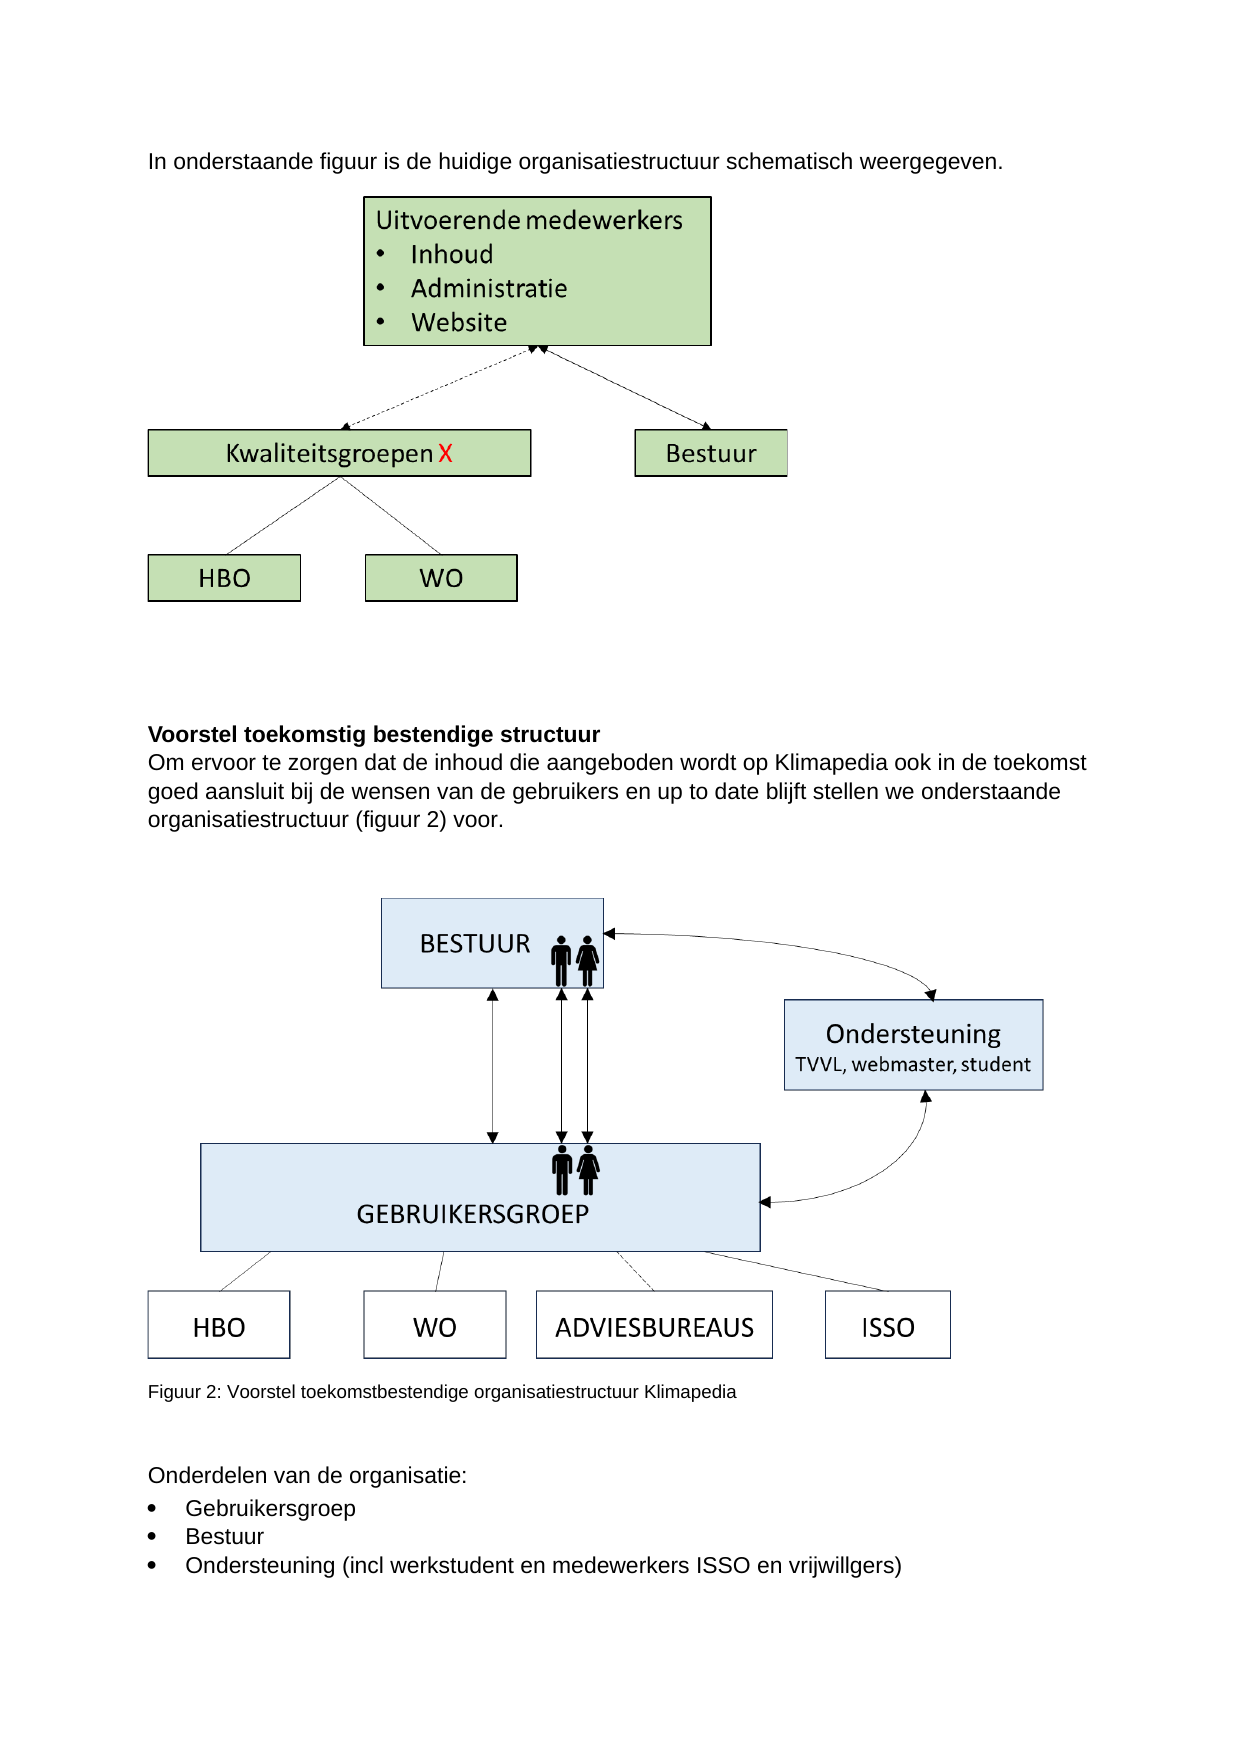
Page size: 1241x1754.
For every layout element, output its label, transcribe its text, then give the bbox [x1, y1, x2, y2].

text Figuur 2: Voorstel toekomstbestendige organisatiestructuur Klimapedia [148, 1381, 1093, 1402]
list Ondersteuning (incl werkstudent en medewerkers ISSO en vrijwillgers) [148, 1552, 1093, 1578]
picture [147, 898, 1045, 1362]
subtitle Gebruikersgroep [148, 1495, 1093, 1521]
subtitle Onderdelen van de organisatie: [148, 1462, 1093, 1488]
text Om ervoor te zorgen dat de inhoud die aangeboden wordt op Klimapedia ook in de toekomst goed aansluit bij de wensen van de gebruikers en up to date blijft stellen we onderstaande organisatiestructuur (figuur 2) voor. [148, 749, 1093, 832]
subtitle Voorstel toekomstig bestendige structuur [148, 721, 1093, 747]
list Bestuur [148, 1523, 1093, 1549]
picture [147, 192, 788, 612]
text In onderstaande figuur is de huidige organisatiestructuur schematisch weergegeven. [148, 148, 1093, 174]
